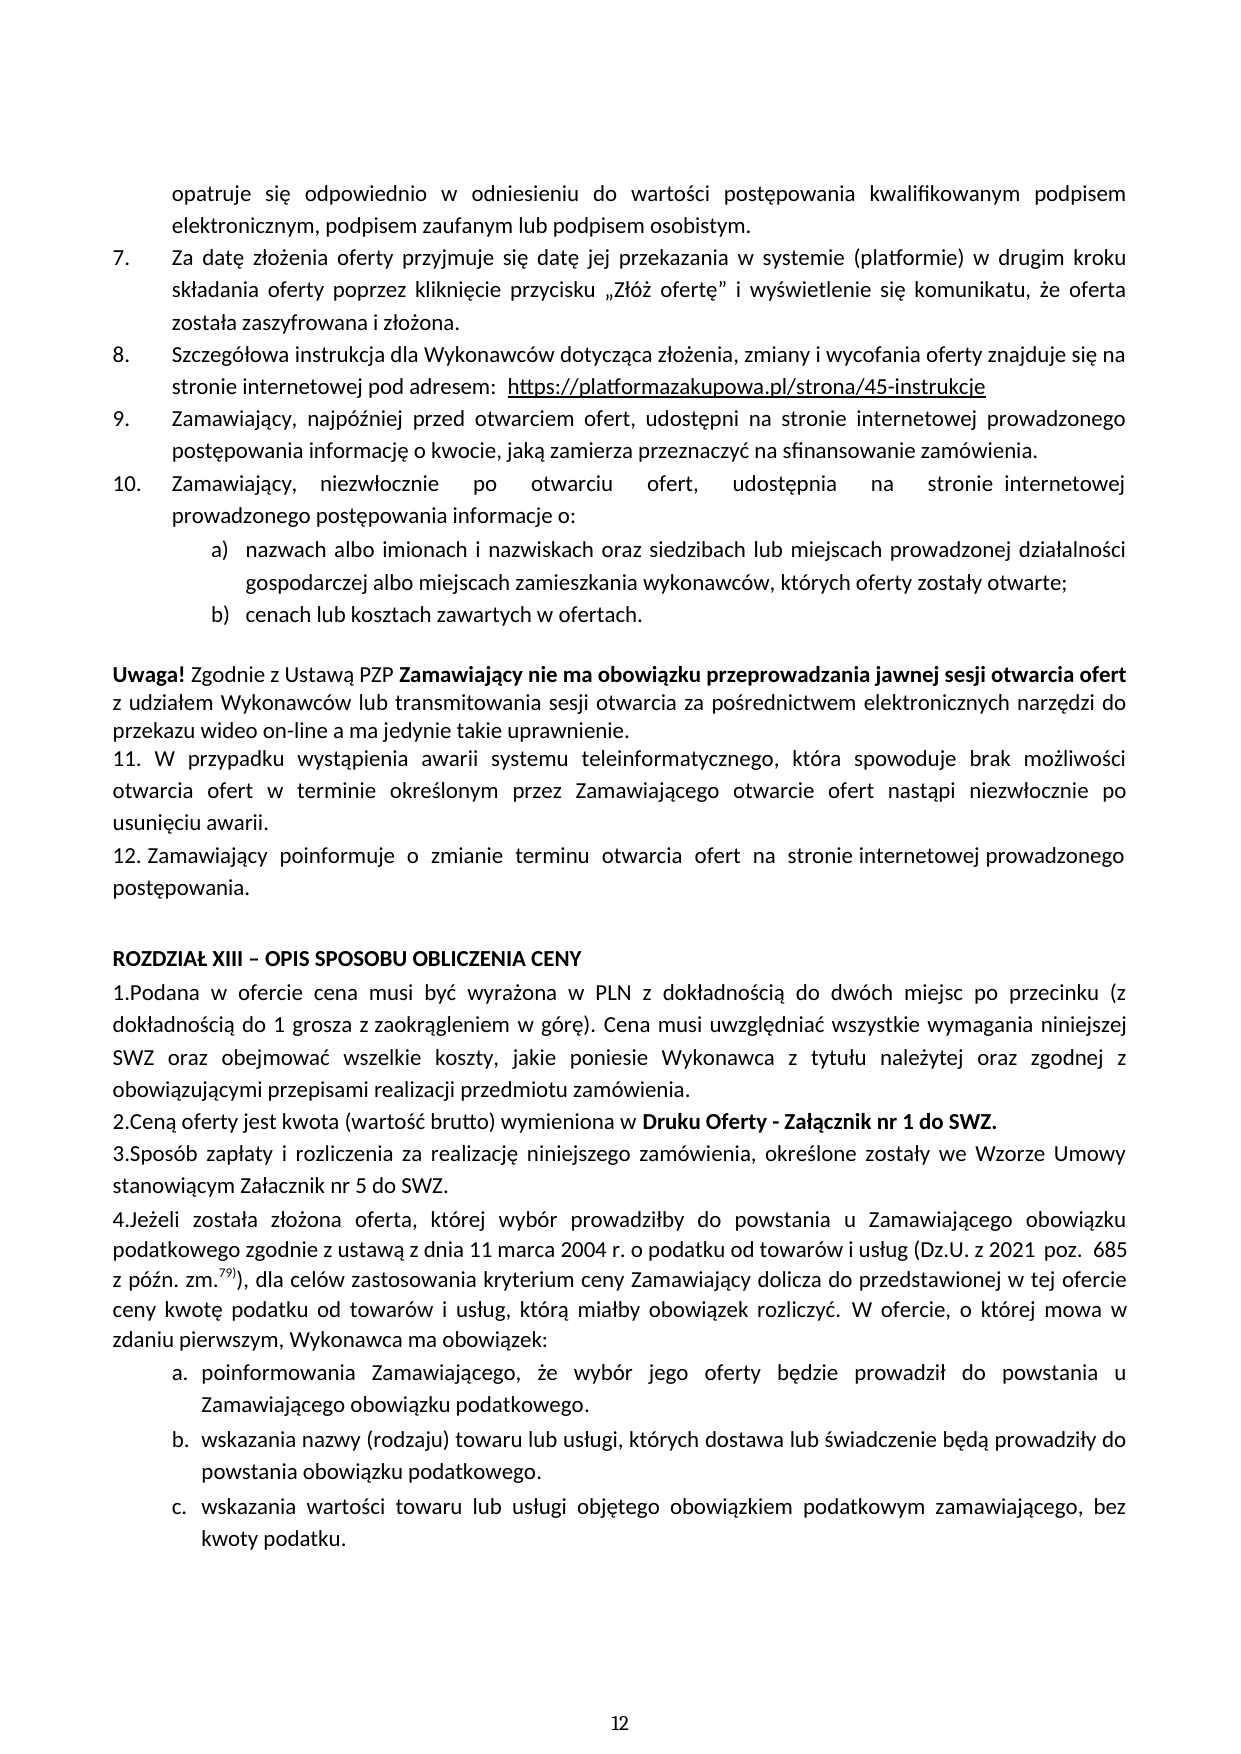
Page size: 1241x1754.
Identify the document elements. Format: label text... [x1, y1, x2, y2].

text 12. Zamawiający poinformuje o zmianie terminu otwarcia ofert na stronie internetowej prowadzonego postępowania. [112, 841, 1128, 901]
list nazwach albo imionach i nazwiskach oraz siedzibach lub miejscach prowadzonej działalności gospodarczej albo miejscach zamieszkania wykonawców, których oferty zostały otwarte; [211, 536, 1128, 596]
list wskazania wartości towaru lub usługi objętego obowiązkiem podatkowym zamawiającego, bez kwoty podatku. [172, 1492, 1128, 1552]
list poinformowania Zamawiającego, że wybór jego oferty będzie prowadził do powstania u Zamawiającego obowiązku podatkowego. [172, 1358, 1128, 1418]
text Uwaga! Zgodnie z Ustawą PZP Zamawiający nie ma obowiązku przeprowadzania jawnej sesji otwarcia ofert z udziałem Wykonawców lub transmitowania sesji otwarcia za pośrednictwem elektronicznych narzędzi do przekazu wideo on-line a ma jedynie takie uprawnienie. [112, 660, 1128, 744]
list Zamawiający, najpóźniej przed otwarciem ofert, udostępni na stronie internetowej prowadzonego postępowania informację o kwocie, jaką zamierza przeznaczyć na sfinansowanie zamówienia. [112, 404, 1128, 464]
list cenach lub kosztach zawartych w ofertach. [211, 600, 1128, 628]
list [112, 179, 1128, 239]
text 11. W przypadku wystąpienia awarii systemu teleinformatycznego, która spowoduje brak możliwości otwarcia ofert w terminie określonym przez Zamawiającego otwarcie ofert nastąpi niezwłocznie po usunięciu awarii. [112, 744, 1128, 837]
list wskazania nazwy (rodzaju) towaru lub usługi, których dostawa lub świadczenie będą prowadziły do powstania obowiązku podatkowego. [172, 1425, 1128, 1485]
list Zamawiający, niezwłocznie po otwarciu ofert, udostępnia na stronie internetowej prowadzonego postępowania informacje o: [112, 469, 1128, 529]
list Szczegółowa instrukcja dla Wykonawców dotycząca złożenia, zmiany i wycofania oferty znajduje się na stronie internetowej pod adresem: https://platformazakupowa.pl/strona/45-instrukcje [112, 340, 1128, 400]
text 4.Jeżeli została złożona oferta, której wybór prowadziłby do powstania u Zamawiającego obowiązku podatkowego zgodnie z ustawą z dnia 11 marca 2004 r. o podatku od towarów i usług (Dz.U. z 2021 poz. 685 z późn. zm.79)), dla celów zastosowania kryterium ceny Zamawiający dolicza do przedstawionej w tej ofercie ceny kwotę podatku od towarów i usług, którą miałby obowiązek rozliczyć. W ofercie, o której mowa w zdaniu pierwszym, Wykonawca ma obowiązek: [112, 1205, 1128, 1353]
list Za datę złożenia oferty przyjmuje się datę jej przekazania w systemie (platformie) w drugim kroku składania oferty poprzez kliknięcie przycisku „Złóż ofertę” i wyświetlenie się komunikatu, że oferta została zaszyfrowana i złożona. [112, 243, 1128, 336]
text 1.Podana w ofercie cena musi być wyrażona w PLN z dokładnością do dwóch miejsc po przecinku (z dokładnością do 1 grosza z zaokrągleniem w górę). Cena musi uwzględniać wszystkie wymagania niniejszej SWZ oraz obejmować wszelkie koszty, jakie poniesie Wykonawca z tytułu należytej oraz zgodnej z obowiązującymi przepisami realizacji przedmiotu zamówienia. [112, 978, 1128, 1103]
text 3.Sposób zapłaty i rozliczenia za realizację niniejszego zamówienia, określone zostały we Wzorze Umowy stanowiącym Załacznik nr 5 do SWZ. [112, 1139, 1128, 1199]
text 2.Ceną oferty jest kwota (wartość brutto) wymieniona w Druku Oferty - Załącznik nr 1 do SWZ. [112, 1107, 1128, 1135]
list ROZDZIAŁ XIII – OPIS SPOSOBU OBLICZENIA CENY [112, 944, 1128, 972]
